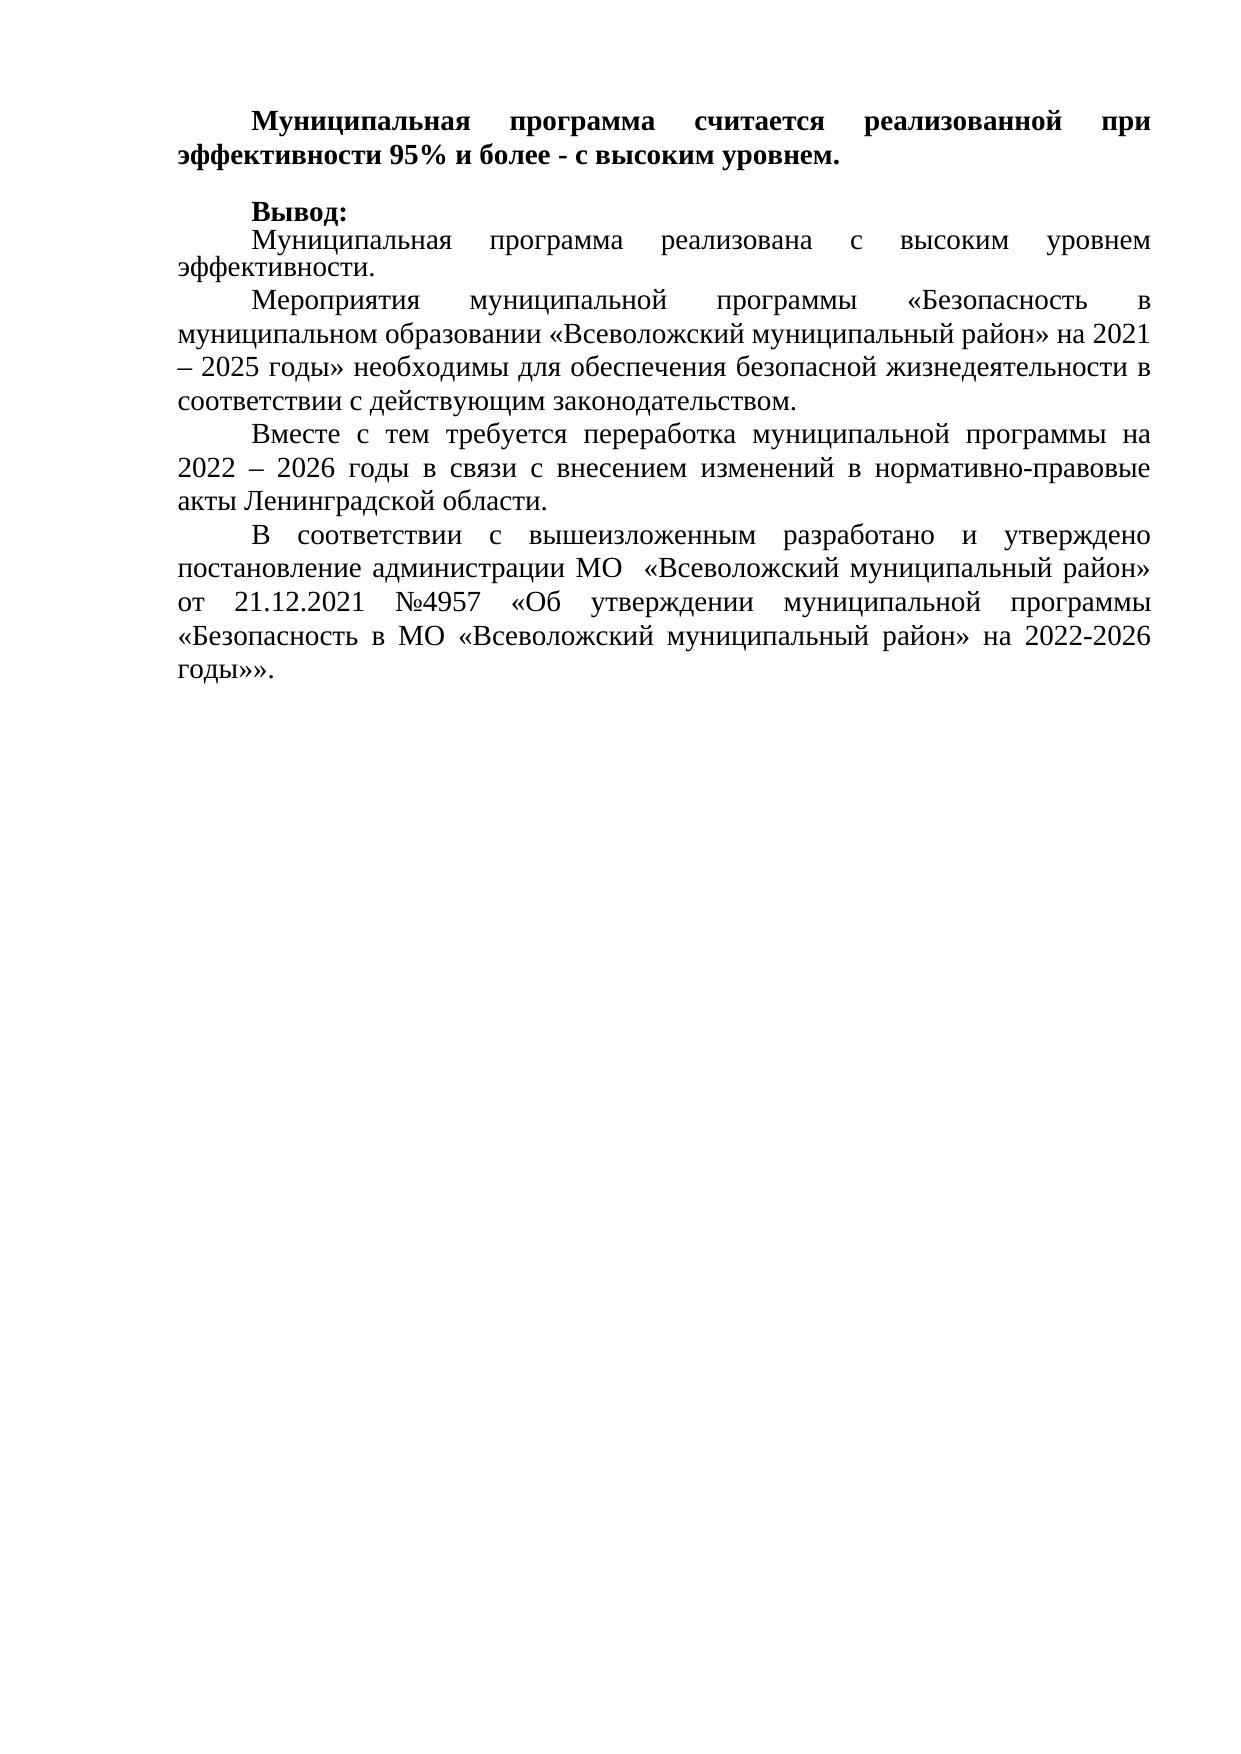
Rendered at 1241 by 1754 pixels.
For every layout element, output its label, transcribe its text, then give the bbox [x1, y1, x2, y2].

text Вместе с тем требуется переработка муниципальной программы на 2022 – 2026 годы в связи с внесением изменений в нормативно-правовые акты Ленинградской области. [177, 416, 1152, 517]
text В соответствии с вышеизложенным разработано и утверждено постановление администрации МО «Всеволожский муниципальный район» от 21.12.2021 №4957 «Об утверждении муниципальной программы «Безопасность в МО «Всеволожский муниципальный район» на 2022-2026 годы»». [177, 517, 1152, 685]
text Вывод: [177, 194, 1152, 228]
text Муниципальная программа реализована с высоким уровнем эффективности. [177, 228, 1152, 282]
text Мероприятия муниципальной программы «Безопасность в муниципальном образовании «Всеволожский муниципальный район» на 2021 – 2025 годы» необходимы для обеспечения безопасной жизнедеятельности в соответствии с действующим законодательством. [177, 282, 1152, 416]
list Муниципальная программа считается реализованной при эффективности 95% и более - с высоким уровнем. [177, 103, 1152, 171]
